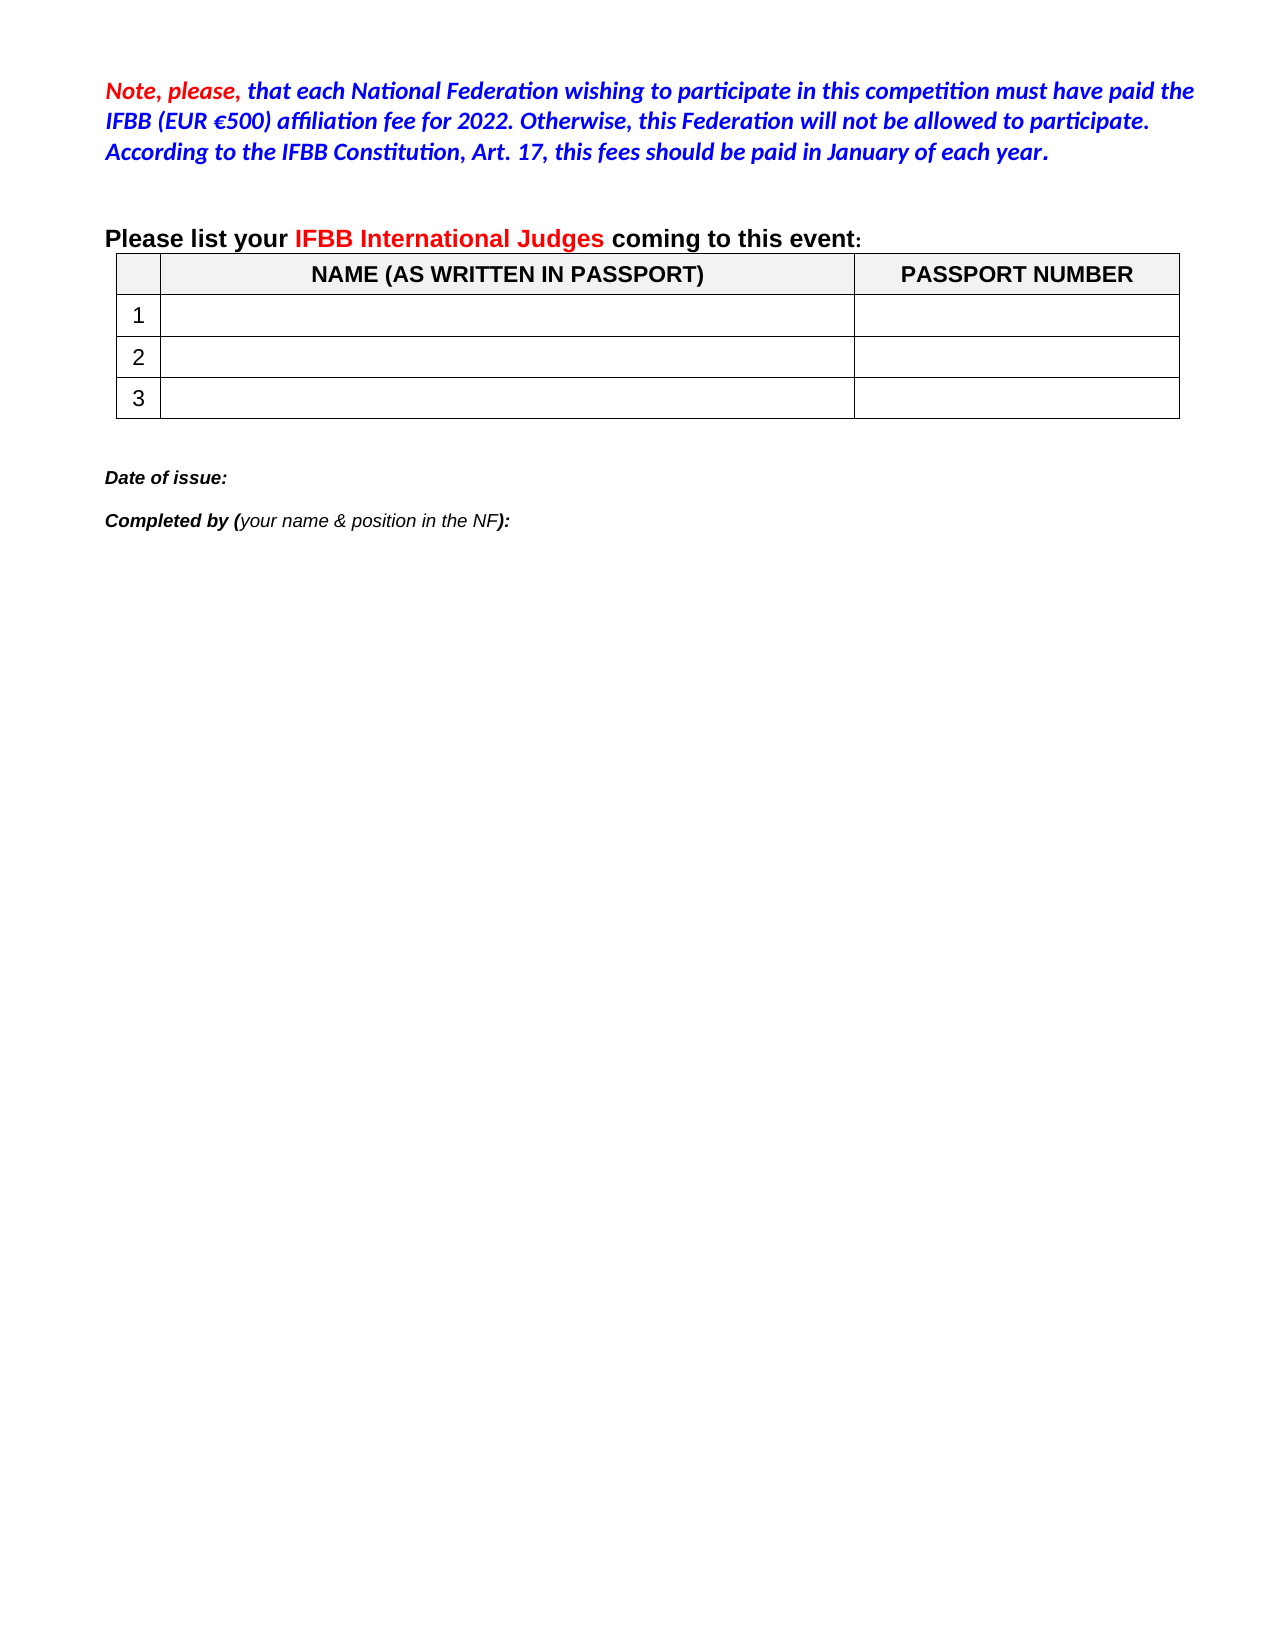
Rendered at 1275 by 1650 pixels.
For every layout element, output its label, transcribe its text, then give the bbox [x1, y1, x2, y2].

table_cell 1 [117, 295, 160, 336]
table_cell 3 [117, 378, 160, 418]
table_header [117, 254, 160, 294]
table_cell [161, 295, 854, 336]
table_cell [161, 337, 854, 377]
table_header NAME (AS WRITTEN IN PASSPORT) [161, 254, 854, 294]
text Note, please, that each National Federation wishing to participate in this competition must have paid the IFBB (EUR €500) affiliation fee for 2022. Otherwise, this Federation will not be allowed to participate. According to the IFBB Constitution, Art. 17, this fees should be paid in January of each year. [105, 75, 1200, 167]
table_header PASSPORT NUMBER [855, 254, 1179, 294]
text Date of issue: [104, 467, 1200, 489]
table_cell [855, 378, 1179, 418]
table_cell [855, 295, 1179, 336]
table_cell 2 [117, 337, 160, 377]
table_cell [161, 378, 854, 418]
text Please list your IFBB International Judges coming to this event: [104, 224, 1200, 253]
text Completed by (your name & position in the NF): [104, 510, 1200, 532]
table_cell [855, 337, 1179, 377]
